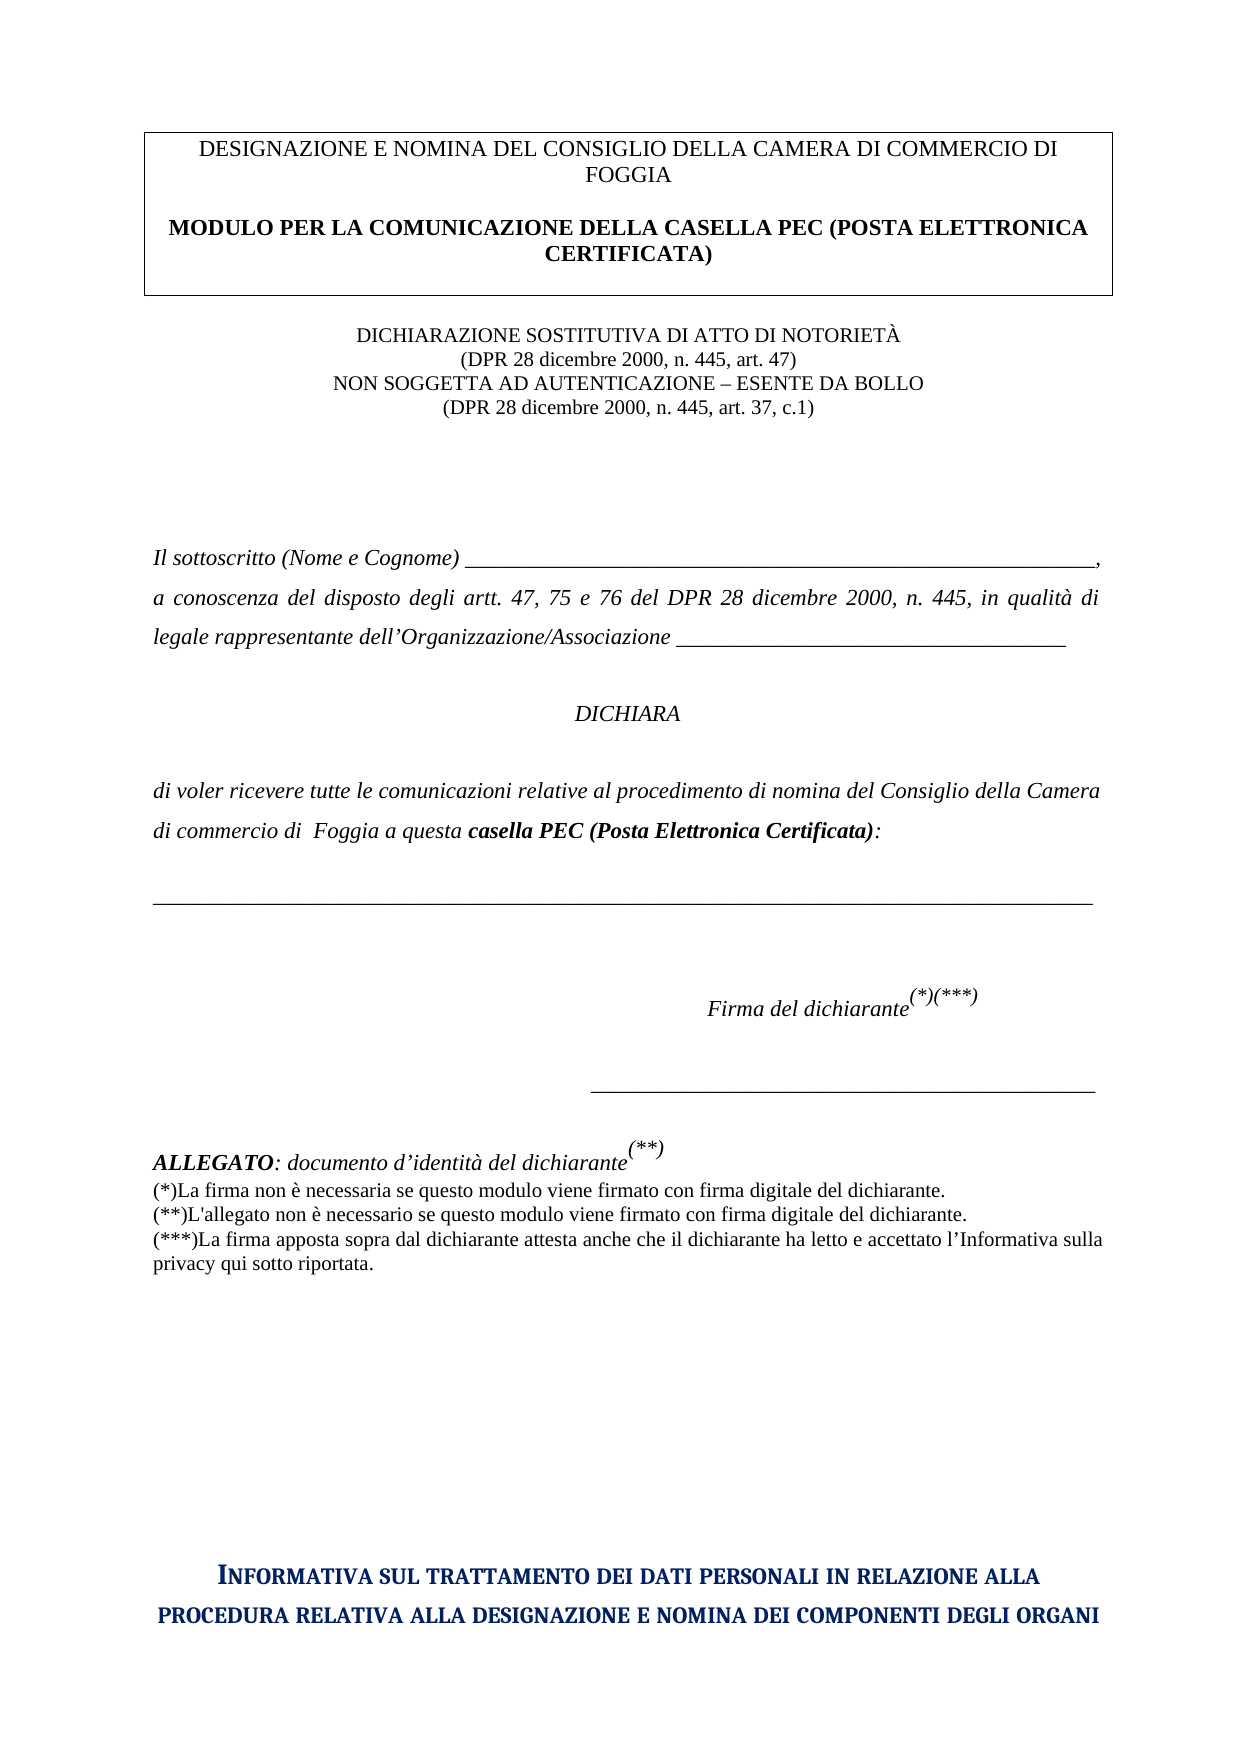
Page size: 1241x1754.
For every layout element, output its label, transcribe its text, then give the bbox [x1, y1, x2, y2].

text __________________________________________________________________________________ [153, 881, 1104, 907]
text (***)La firma apposta sopra dal dichiarante attesta anche che il dichiarante ha letto e accettato l’Informativa sulla privacy qui sotto riportata. [153, 1226, 1104, 1274]
text DICHIARA [153, 700, 1104, 727]
text DICHIARAZIONE SOSTITUTIVA DI ATTO DI NOTORIETÀ [153, 322, 1104, 347]
text DESIGNAZIONE E NOMINA DEL CONSIGLIO DELLA CAMERA DI COMMERCIO DI FOGGIA [145, 133, 1112, 188]
text (**)L'allegato non è necessario se questo modulo viene firmato con firma digitale del dichiarante. [153, 1202, 1104, 1226]
text di voler ricevere tutte le comunicazioni relative al procedimento di nomina del Consiglio della Camera di commercio di Foggia a questa casella PEC (Posta Elettronica Certificata): [153, 777, 1104, 843]
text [153, 1558, 1104, 1631]
text ALLEGATO: documento d’identità del dichiarante(**) [153, 1135, 1104, 1178]
text Il sottoscritto (Nome e Cognome) _______________________________________________________, a conoscenza del disposto degli artt. 47, 75 e 76 del DPR 28 dicembre 2000, n. 445, in qualità di legale rappresentante dell’Organizzazione/Associazione __________________________________ [153, 544, 1104, 649]
text (DPR 28 dicembre 2000, n. 445, art. 37, c.1) [153, 395, 1104, 419]
text (DPR 28 dicembre 2000, n. 445, art. 47) [153, 347, 1104, 371]
text ____________________________________________ [584, 1069, 1104, 1096]
text MODULO PER LA COMUNICAZIONE DELLA CASELLA PEC (POSTA ELETTRONICA CERTIFICATA) [153, 214, 1104, 267]
text Firma del dichiarante(*)(***) [584, 983, 1104, 1024]
text NON SOGGETTA AD AUTENTICAZIONE – ESENTE DA BOLLO [153, 371, 1104, 395]
text (*)La firma non è necessaria se questo modulo viene firmato con firma digitale del dichiarante. [153, 1178, 1104, 1202]
